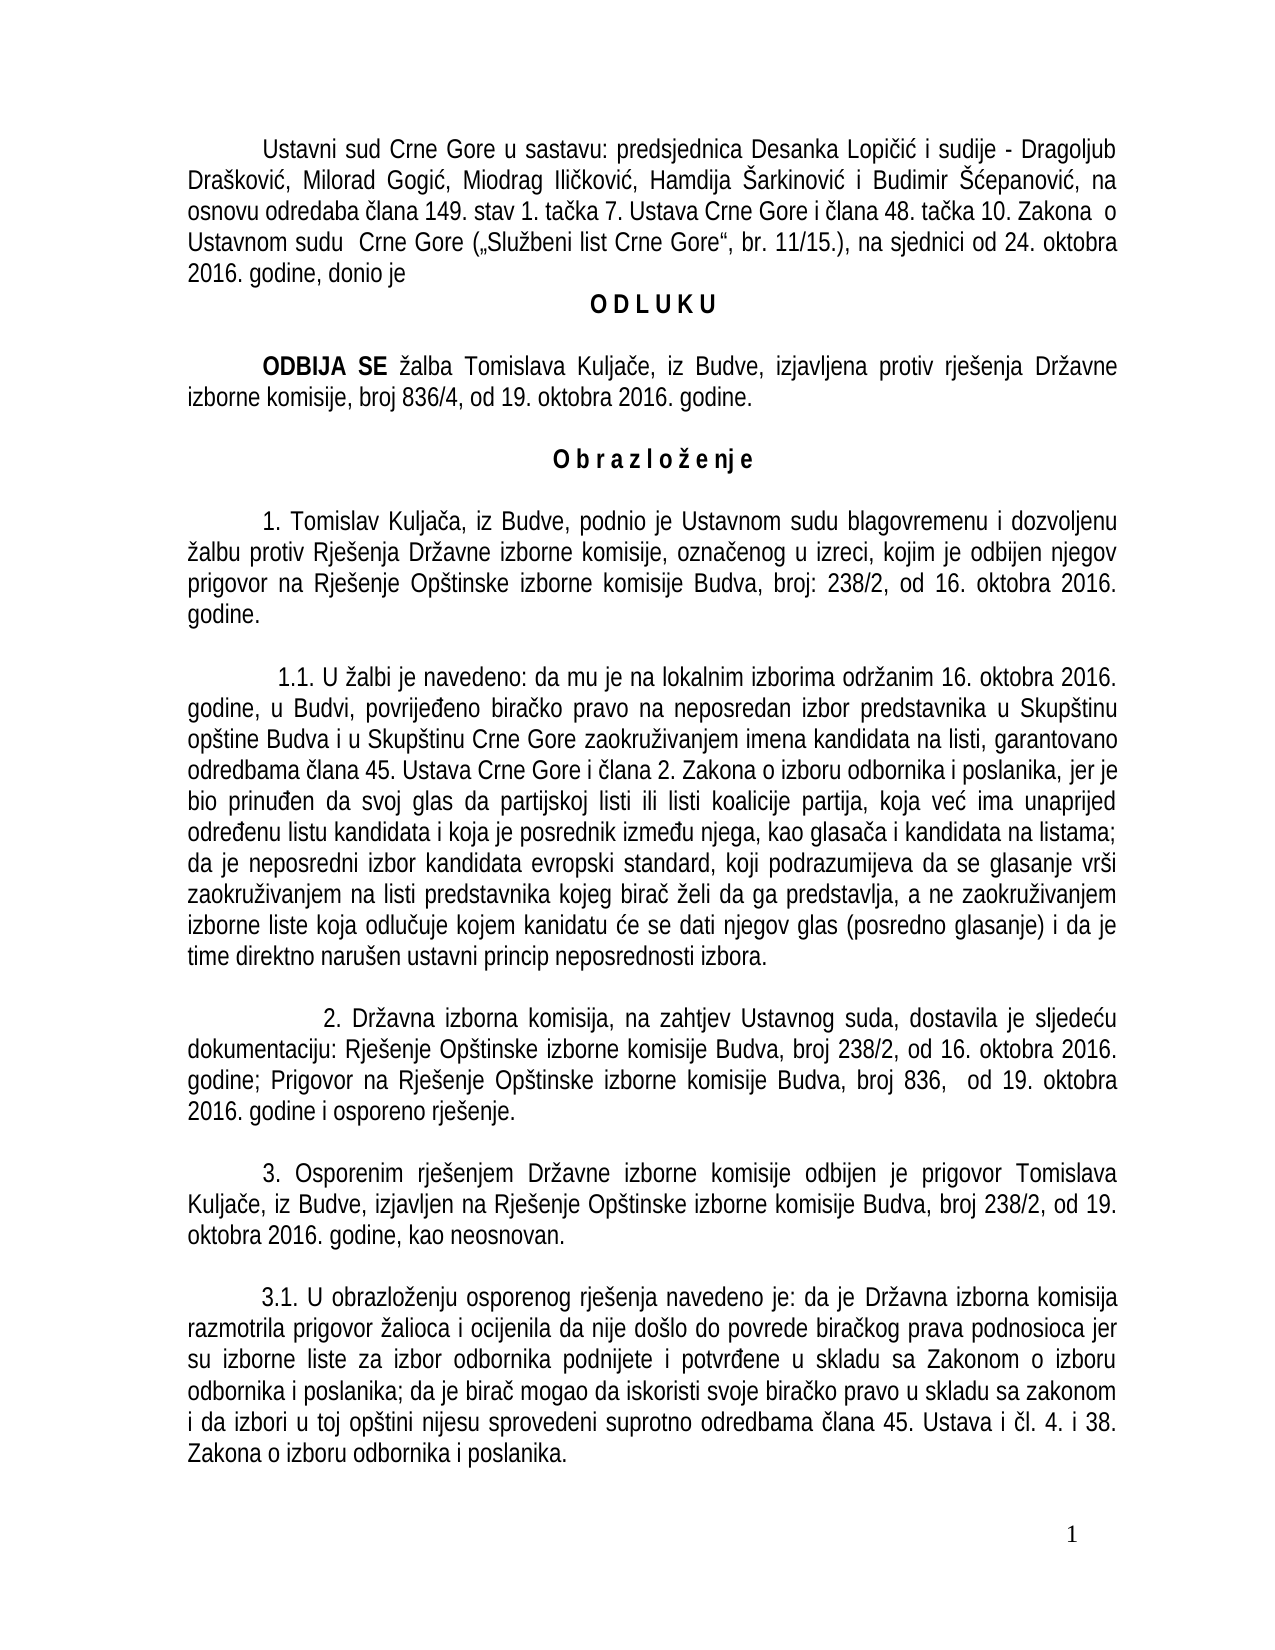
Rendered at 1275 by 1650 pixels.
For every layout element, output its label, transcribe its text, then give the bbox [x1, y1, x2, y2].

text 1. Tomislav Kuljača, iz Budve, podnio je Ustavnom sudu blagovremenu i dozvoljenu žalbu protiv Rješenja Državne izborne komisije, označenog u izreci, kojim je odbijen njegov prigovor na Rješenje Opštinske izborne komisije Budva, broj: 238/2, od 16. oktobra 2016. godine. [187, 506, 1118, 630]
text O b r a z l o ž e nj e [187, 443, 1118, 474]
text Ustavni sud Crne Gore u sastavu: predsjednica Desanka Lopičić i sudije - Dragoljub Drašković, Milorad Gogić, Miodrag Iličković, Hamdija Šarkinović i Budimir Šćepanović, na osnovu odredaba člana 149. stav 1. tačka 7. Ustava Crne Gore i člana 48. tačka 10. Zakona o Ustavnom sudu Crne Gore („Službeni list Crne Gore“, br. 11/15.), na sjednici od 24. oktobra 2016. godine, donio je [187, 133, 1118, 288]
text O D L U K U [187, 288, 1118, 319]
text 3. Osporenim rješenjem Državne izborne komisije odbijen je prigovor Tomislava Kuljače, iz Budve, izjavljen na Rješenje Opštinske izborne komisije Budva, broj 238/2, od 19. oktobra 2016. godine, kao neosnovan. [187, 1157, 1118, 1251]
text 1.1. U žalbi je navedeno: da mu je na lokalnim izborima održanim 16. oktobra 2016. godine, u Budvi, povrijeđeno biračko pravo na neposredan izbor predstavnika u Skupštinu opštine Budva i u Skupštinu Crne Gore zaokruživanjem imena kandidata na listi, garantovano odredbama člana 45. Ustava Crne Gore i člana 2. Zakona o izboru odbornika i poslanika, jer je bio prinuđen da svoj glas da partijskoj listi ili listi koalicije partija, koja već ima unaprijed određenu listu kandidata i koja je posrednik između njega, kao glasača i kandidata na listama; da je neposredni izbor kandidata evropski standard, koji podrazumijeva da se glasanje vrši zaokruživanjem na listi predstavnika kojeg birač želi da ga predstavlja, a ne zaokruživanjem izborne liste koja odlučuje kojem kanidatu će se dati njegov glas (posredno glasanje) i da je time direktno narušen ustavni princip neposrednosti izbora. [187, 661, 1118, 971]
text ODBIJA SE žalba Tomislava Kuljače, iz Budve, izjavljena protiv rješenja Državne izborne komisije, broj 836/4, od 19. oktobra 2016. godine. [187, 350, 1118, 412]
text 3.1. U obrazloženju osporenog rješenja navedeno je: da je Državna izborna komisija razmotrila prigovor žalioca i ocijenila da nije došlo do povrede biračkog prava podnosioca jer su izborne liste za izbor odbornika podnijete i potvrđene u skladu sa Zakonom o izboru odbornika i poslanika; da je birač mogao da iskoristi svoje biračko pravo u skladu sa zakonom i da izbori u toj opštini nijesu sprovedeni suprotno odredbama člana 45. Ustava i čl. 4. i 38. Zakona o izboru odbornika i poslanika. [187, 1282, 1118, 1468]
text 2. Državna izborna komisija, na zahtjev Ustavnog suda, dostavila je sljedeću dokumentaciju: Rješenje Opštinske izborne komisije Budva, broj 238/2, od 16. oktobra 2016. godine; Prigovor na Rješenje Opštinske izborne komisije Budva, broj 836, od 19. oktobra 2016. godine i osporeno rješenje. [187, 1002, 1118, 1126]
